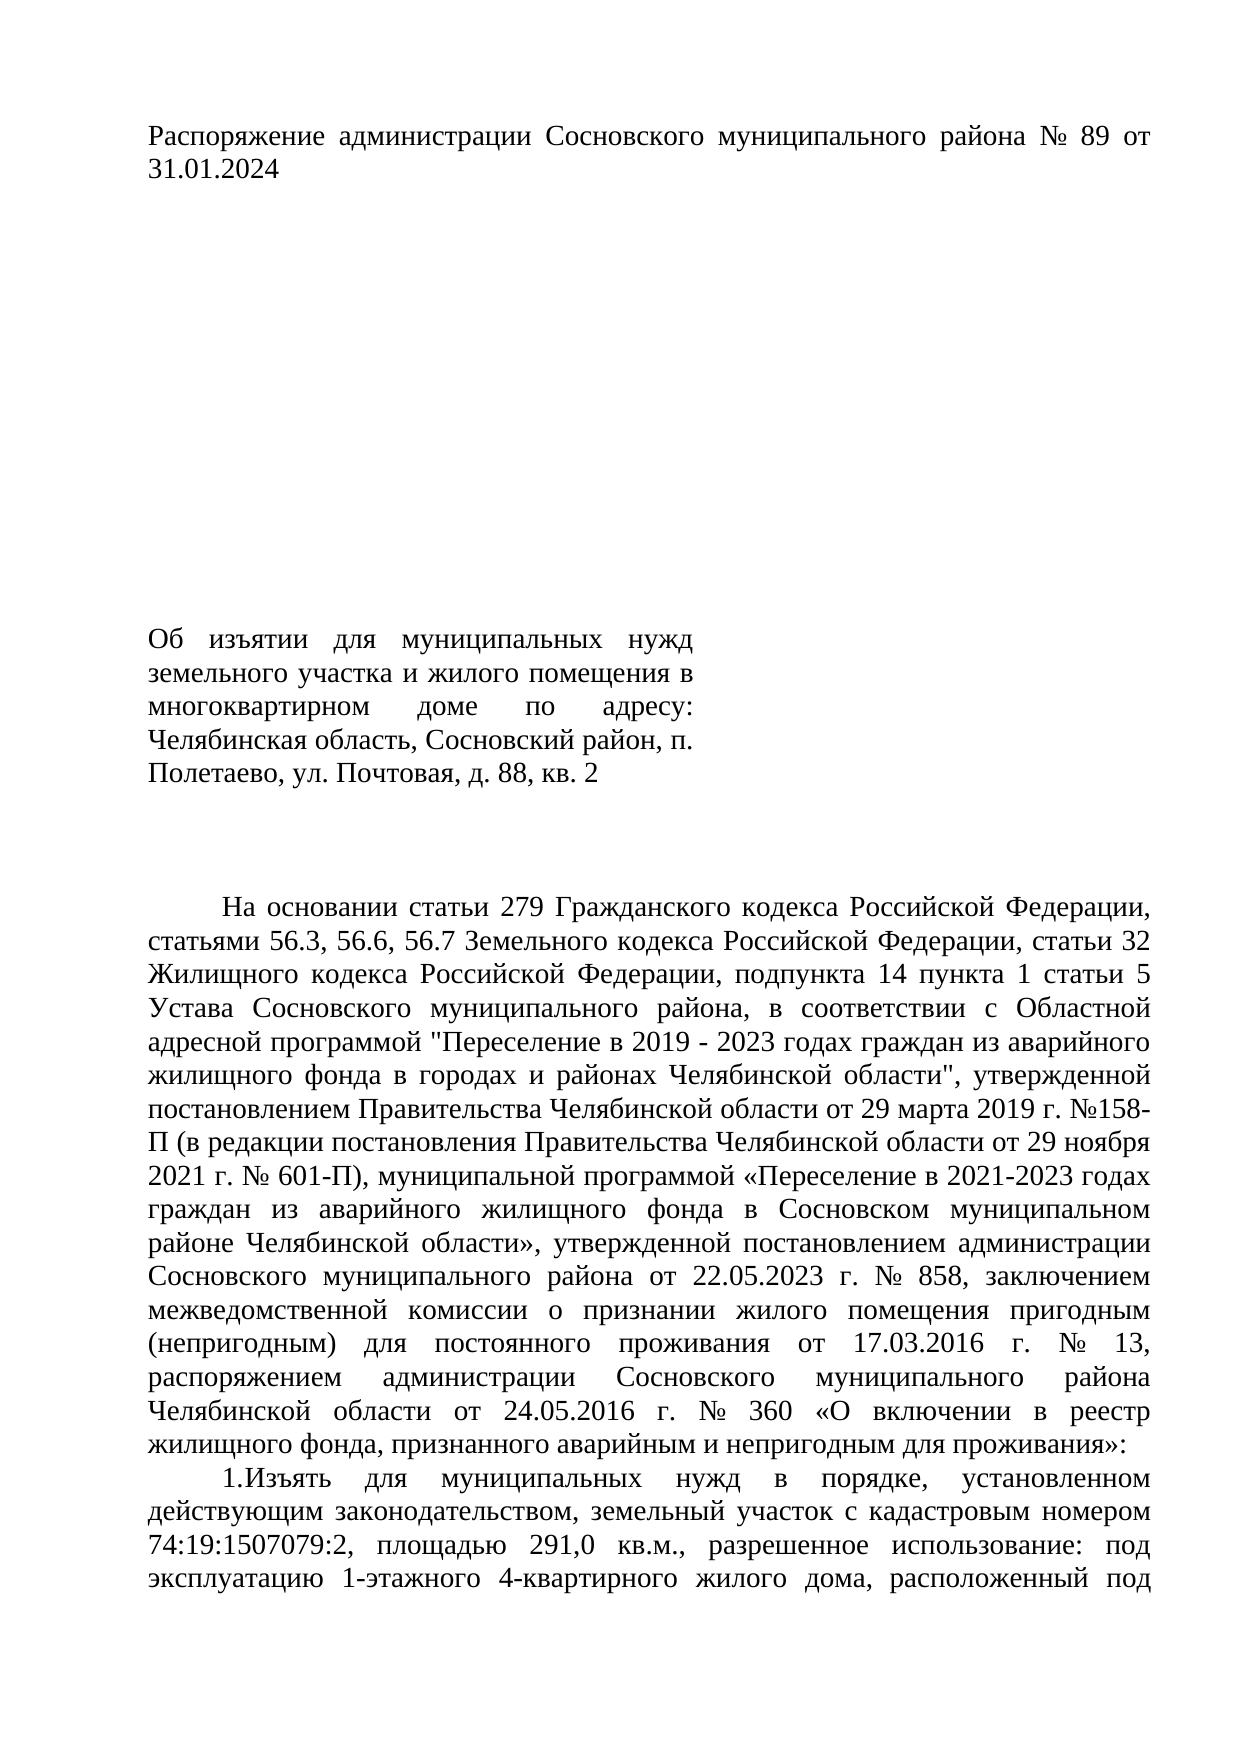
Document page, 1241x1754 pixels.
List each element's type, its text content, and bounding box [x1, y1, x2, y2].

text На основании статьи 279 Гражданского кодекса Российской Федерации, статьями 56.3, 56.6, 56.7 Земельного кодекса Российской Федерации, статьи 32 Жилищного кодекса Российской Федерации, подпункта 14 пункта 1 статьи 5 Устава Сосновского муниципального района, в соответствии с Областной адресной программой "Переселение в 2019 - 2023 годах граждан из аварийного жилищного фонда в городах и районах Челябинской области", утвержденной постановлением Правительства Челябинской области от 29 марта 2019 г. №158-П (в редакции постановления Правительства Челябинской области от 29 ноября 2021 г. № 601-П), муниципальной программой «Переселение в 2021-2023 годах граждан из аварийного жилищного фонда в Сосновском муниципальном районе Челябинской области», утвержденной постановлением администрации Сосновского муниципального района от 22.05.2023 г. № 858, заключением межведомственной комиссии о признании жилого помещения пригодным (непригодным) для постоянного проживания от 17.03.2016 г. № 13, распоряжением администрации Сосновского муниципального района Челябинской области от 24.05.2016 г. № 360 «О включении в реестр жилищного фонда, признанного аварийным и непригодным для проживания»: [148, 889, 1152, 1460]
text Распоряжение администрации Сосновского муниципального района № 89 от 31.01.2024 [148, 118, 1152, 185]
text Об изъятии для муниципальных нужд земельного участка и жилого помещения в многоквартирном доме по адресу: Челябинская область, Сосновский район, п. Полетаево, ул. Почтовая, д. 88, кв. 2 [148, 621, 694, 789]
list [148, 1460, 1152, 1594]
